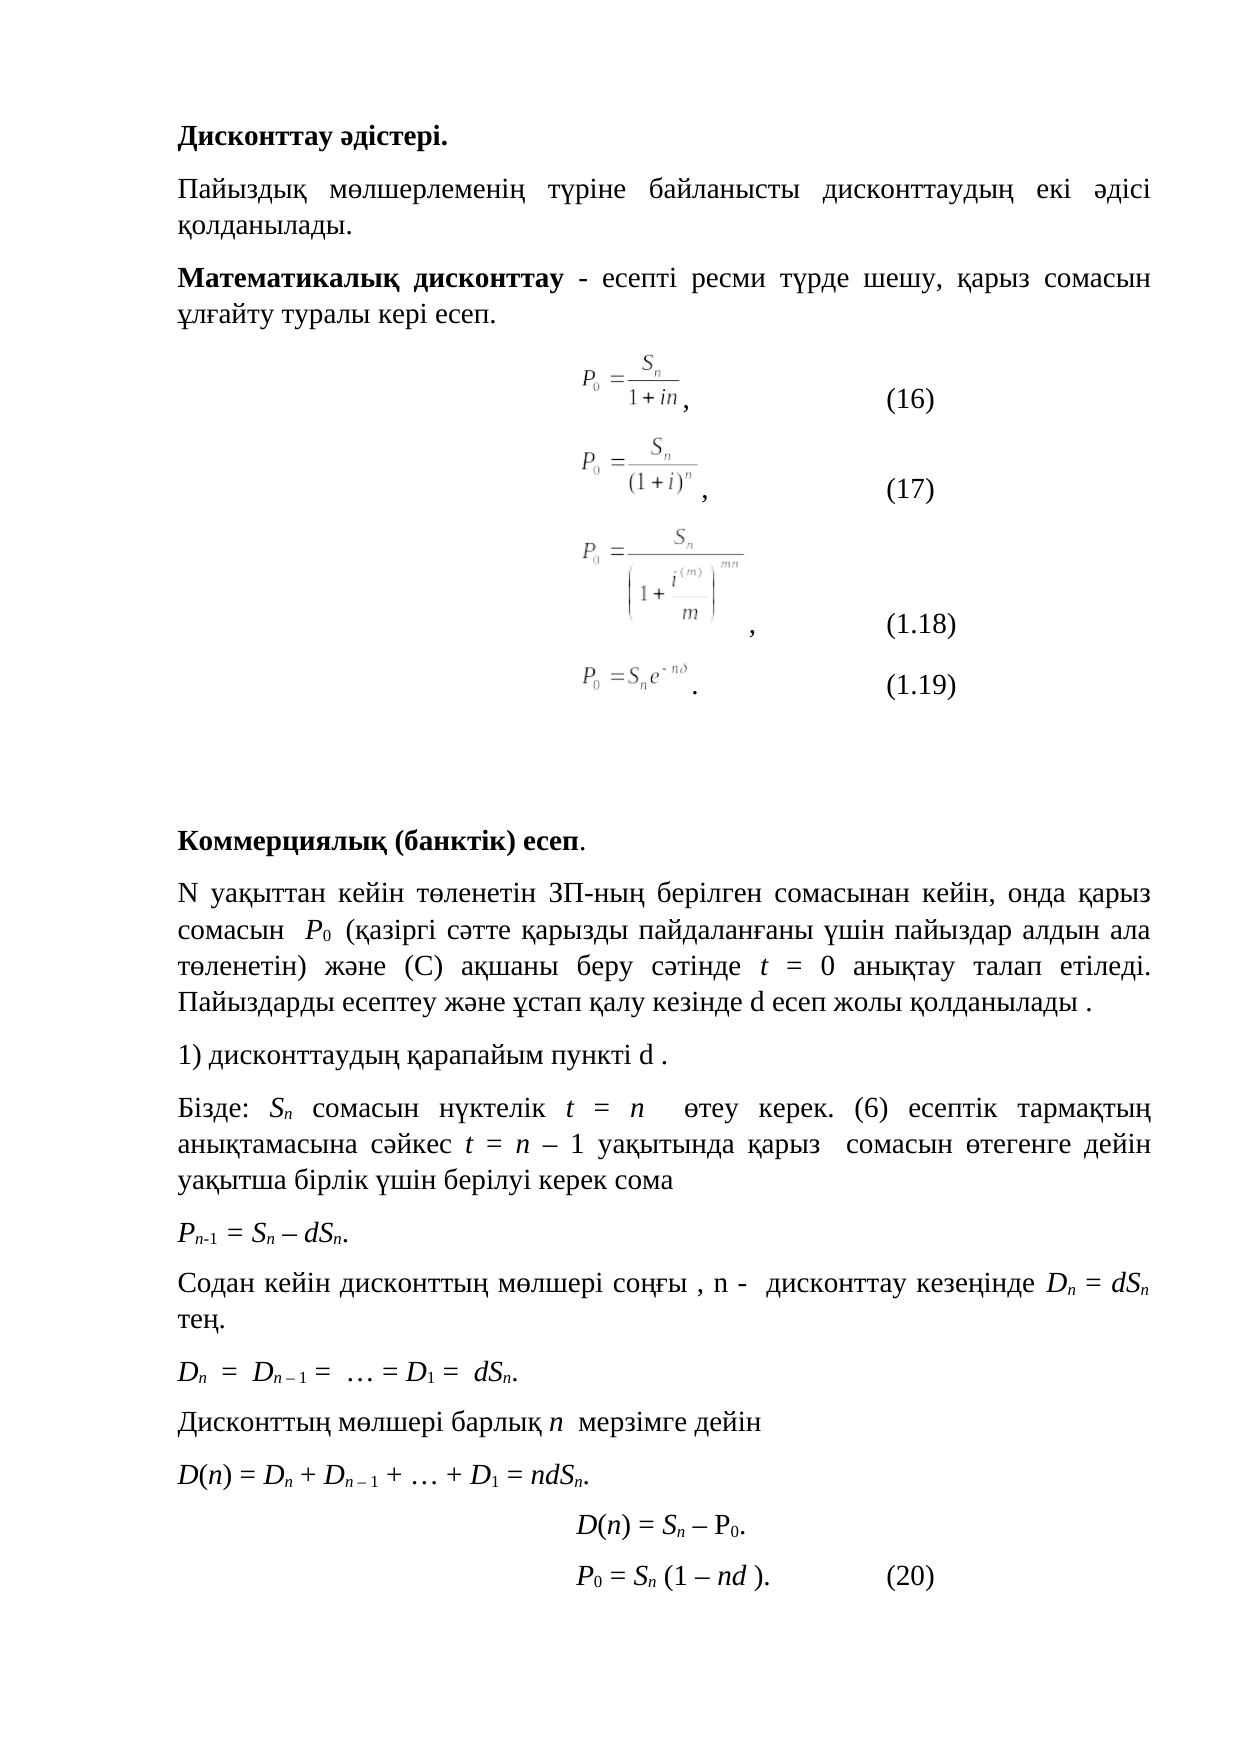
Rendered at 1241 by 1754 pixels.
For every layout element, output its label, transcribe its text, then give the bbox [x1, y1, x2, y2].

text Математикалық дисконттау - есепті ресми түрде шешу, қарыз сомасын ұлғайту туралы кері есеп. [177, 260, 1152, 329]
text Дисконттау әдістері. [177, 118, 1152, 152]
text . (1.19) [177, 657, 1152, 700]
text Коммерциялық (банктік) есеп. [177, 823, 1152, 856]
text Pn-1 = Sn – dSn. [177, 1215, 1152, 1248]
text Содан кейін дисконттың мөлшері соңғы , n - дисконттау кезеңінде Dn = dSn тең. [177, 1265, 1152, 1335]
text D(n) = Sn – P0. [177, 1507, 1152, 1541]
text N уақыттан кейін төленетін ЗП-ның берілген сомасынан кейін, онда қарыз сомасын P0 (қазіргі сәтте қарызды пайдаланғаны үшін пайыздар алдын ала төленетін) және (С) ақшаны беру сәтінде t = 0 анықтау талап етіледі. Пайыздарды есептеу және ұстап қалу кезінде d есеп жолы қолданылады . [177, 876, 1152, 1018]
text 1) дисконттаудың қарапайым пункті d . [177, 1037, 1152, 1070]
text Dn = Dn – 1 = … = D1 = dSn. [177, 1354, 1152, 1388]
text Бізде: Sn сомасын нүктелік t = n өтеу керек. (6) есептік тармақтың анықтамасына сәйкес t = n – 1 уақытында қарыз сомасын өтегенге дейін уақытша бірлік үшін берілуі керек сома [177, 1090, 1152, 1196]
text , (1.18) [177, 521, 1152, 640]
text , (16) [177, 349, 1152, 415]
text D(n) = Dn + Dn – 1 + … + D1 = ndSn. [177, 1457, 1152, 1491]
text Дисконттың мөлшері барлық n мерзімге дейін [177, 1404, 1152, 1438]
text , (17) [177, 432, 1152, 504]
text Пайыздық мөлшерлеменің түріне байланысты дисконттаудың екі әдісі қолданылады. [177, 171, 1152, 241]
text P0 = Sn (1 – nd ). (20) [177, 1558, 1152, 1591]
